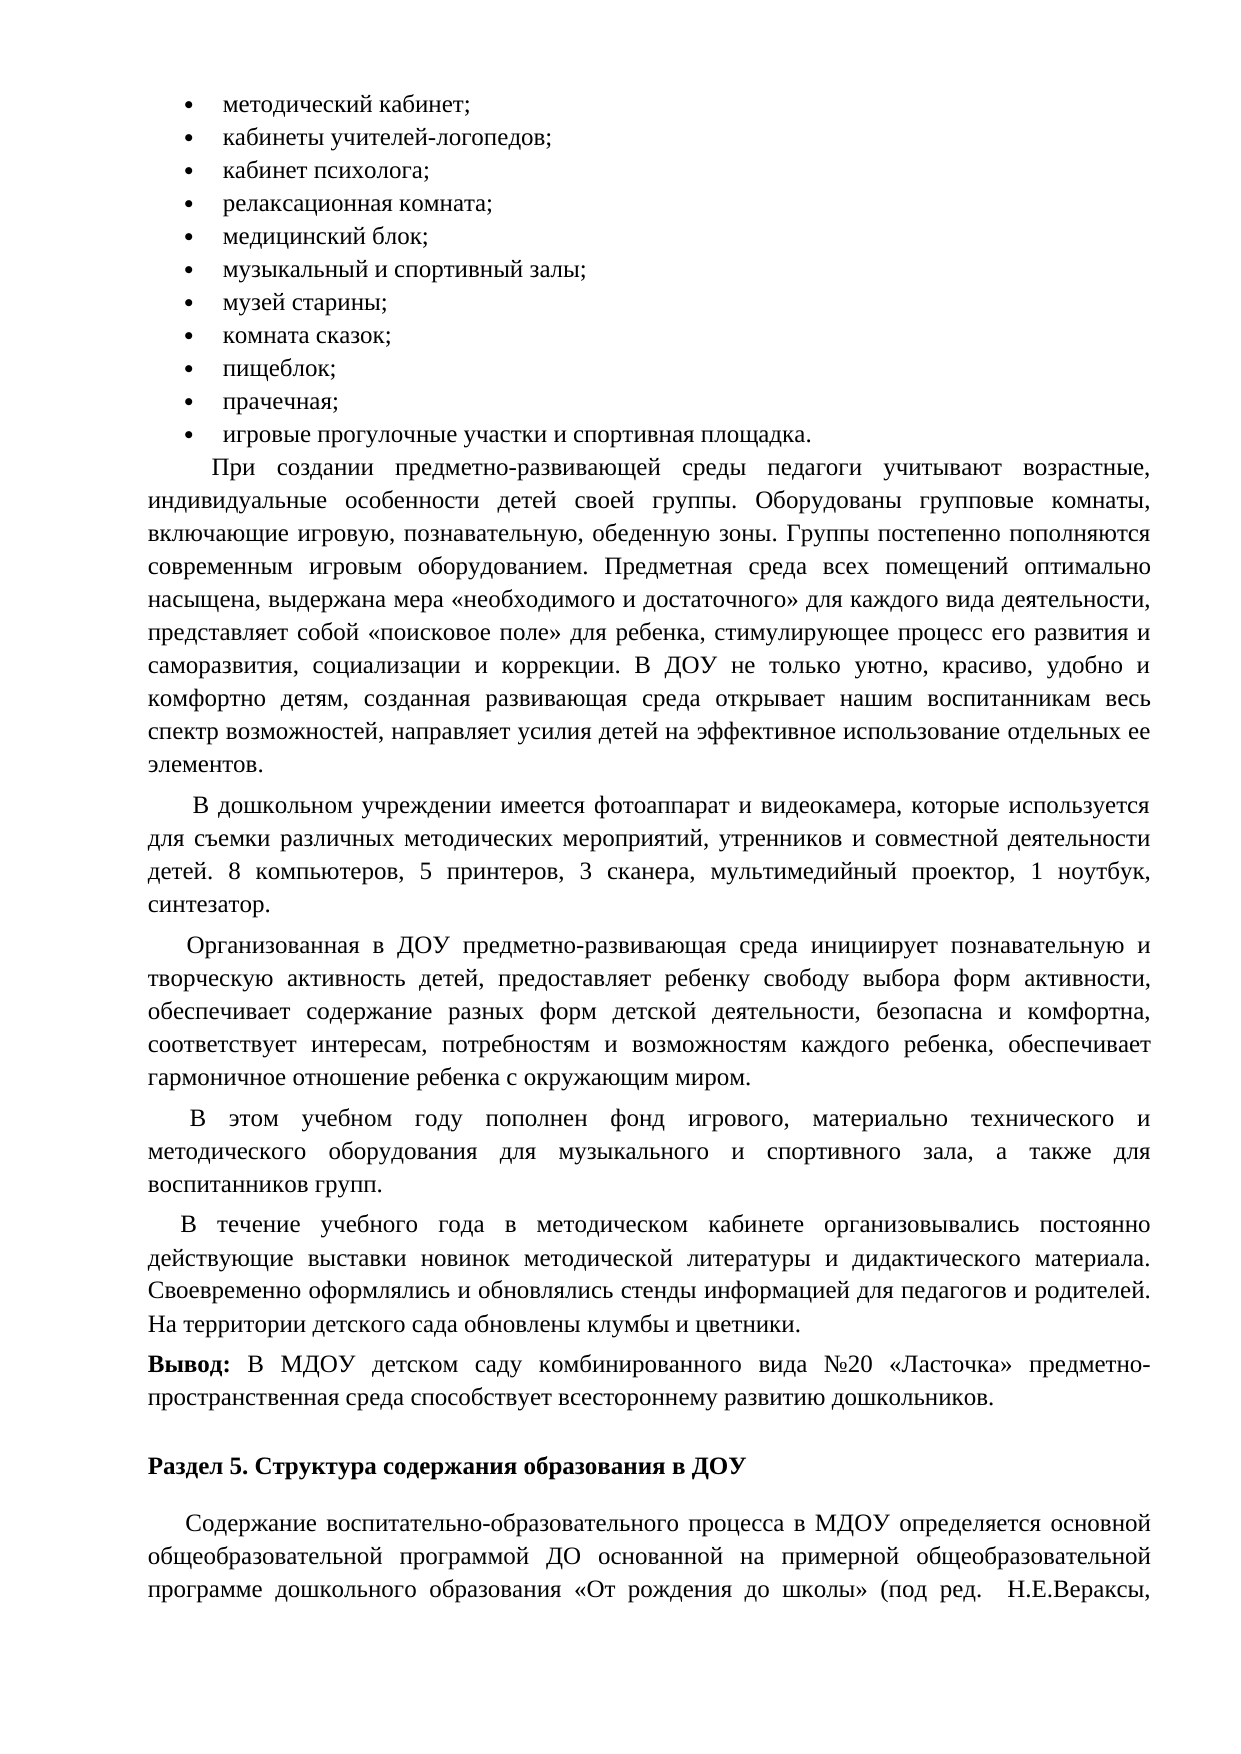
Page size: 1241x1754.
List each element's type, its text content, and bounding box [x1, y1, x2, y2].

text При создании предметно-развивающей среды педагоги учитывают возрастные, индивидуальные особенности детей своей группы. Оборудованы групповые комнаты, включающие игровую, познавательную, обеденную зоны. Группы постепенно пополняются современным игровым оборудованием. Предметная среда всех помещений оптимально насыщена, выдержана мера «необходимого и достаточного» для каждого вида деятельности, представляет собой «поисковое поле» для ребенка, стимулирующее процесс его развития и саморазвития, социализации и коррекции. В ДОУ не только уютно, красиво, удобно и комфортно детям, созданная развивающая среда открывает нашим воспитанникам весь спектр возможностей, направляет усилия детей на эффективное использование отдельных ее элементов. [148, 452, 1152, 778]
list кабинет психолога; [185, 155, 1152, 183]
text В дошкольном учреждении имеется фотоаппарат и видеокамера, которые используется для съемки различных методических мероприятий, утренников и совместной деятельности детей. 8 компьютеров, 5 принтеров, 3 сканера, мультимедийный проектор, 1 ноутбук, синтезатор. [148, 790, 1152, 918]
list релаксационная комната; [185, 188, 1152, 216]
text Организованная в ДОУ предметно-развивающая среда инициирует познавательную и творческую активность детей, предоставляет ребенку свободу выбора форм активности, обеспечивает содержание разных форм детской деятельности, безопасна и комфортна, соответствует интересам, потребностям и возможностям каждого ребенка, обеспечивает гармоничное отношение ребенка с окружающим миром. [148, 930, 1152, 1091]
text Раздел 5. Структура содержания образования в ДОУ [148, 1451, 1152, 1480]
list прачечная; [185, 386, 1152, 414]
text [148, 1508, 1152, 1603]
list медицинский блок; [185, 221, 1152, 249]
list пищеблок; [185, 353, 1152, 382]
list методический кабинет; [185, 89, 1152, 117]
list музей старины; [185, 287, 1152, 316]
text В этом учебном году пополнен фонд игрового, материально технического и методического оборудования для музыкального и спортивного зала, а также для воспитанников групп. [148, 1103, 1152, 1197]
list музыкальный и спортивный залы; [185, 254, 1152, 282]
text В течение учебного года в методическом кабинете организовывались постоянно действующие выставки новинок методической литературы и дидактического материала. Своевременно оформлялись и обновлялись стенды информацией для педагогов и родителей. На территории детского сада обновлены клумбы и цветники. [148, 1209, 1152, 1337]
list игровые прогулочные участки и спортивная площадка. [185, 419, 1152, 448]
text Вывод: В МДОУ детском саду комбинированного вида №20 «Ласточка» предметно-пространственная среда способствует всестороннему развитию дошкольников. [148, 1349, 1152, 1411]
list кабинеты учителей-логопедов; [185, 122, 1152, 150]
list комната сказок; [185, 320, 1152, 348]
